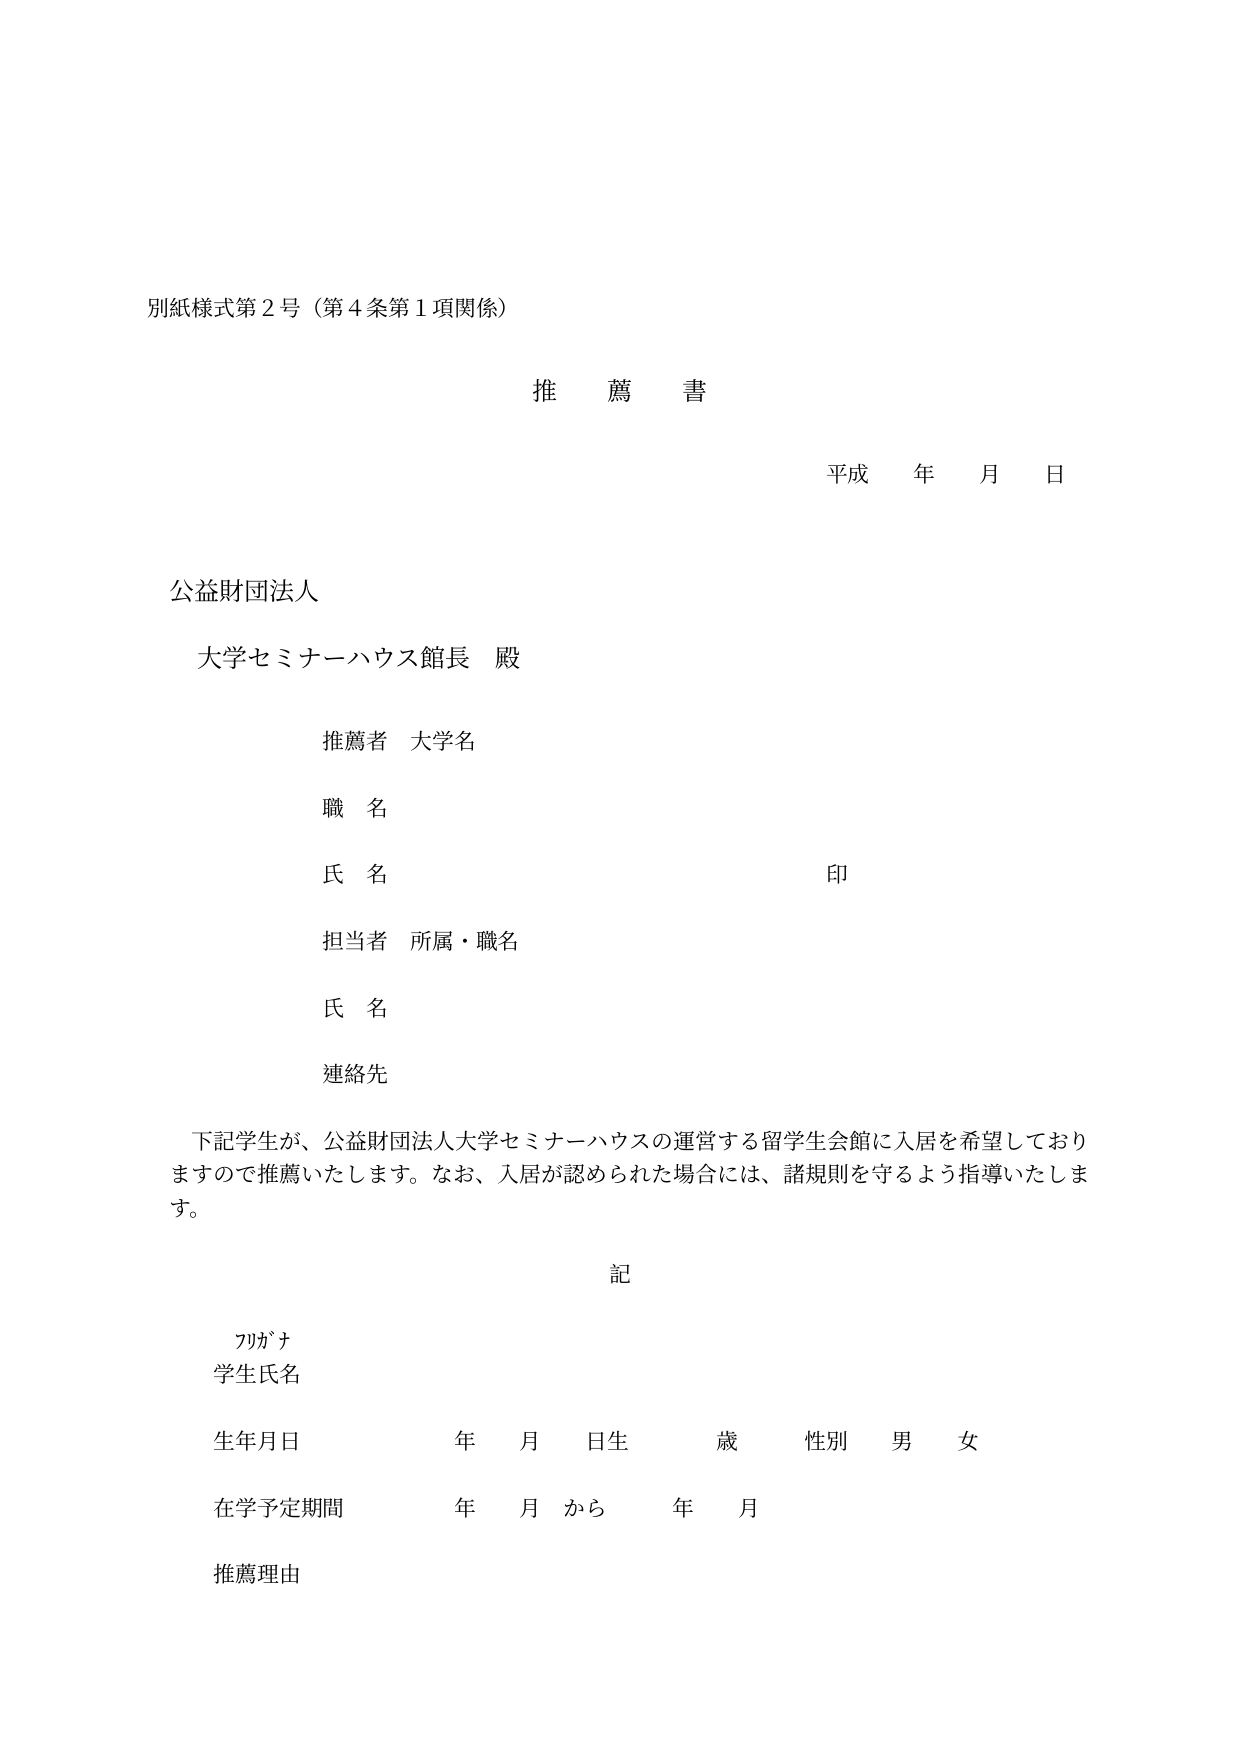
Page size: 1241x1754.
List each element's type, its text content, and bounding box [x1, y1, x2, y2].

text 担当者 所属・職名 [148, 923, 1092, 956]
text 推薦者 大学名 [148, 723, 1092, 756]
text 生年月日 年 月 日生 歳 性別 男 女 [148, 1423, 1005, 1456]
text 連絡先 [148, 1056, 1092, 1090]
text 職 名 [148, 790, 1092, 823]
text 学生氏名 [148, 1356, 1092, 1390]
text 別紙様式第２号（第４条第１項関係） [148, 290, 1092, 323]
text 氏 名 印 [148, 856, 1092, 890]
text 氏 名 [148, 990, 1092, 1023]
text 公益財団法人 [148, 556, 1092, 623]
text 在学予定期間 年 月 から 年 月 [148, 1490, 1092, 1523]
text 大学セミナーハウス館長 殿 [148, 623, 1092, 690]
text 平成 年 月 日 [169, 456, 1092, 490]
subtitle 記 [148, 1256, 1092, 1290]
text 推 薦 書 [148, 356, 1092, 423]
text 推薦理由 [148, 1556, 1092, 1590]
text ﾌﾘｶﾞﾅ [148, 1323, 1092, 1356]
text 下記学生が、公益財団法人大学セミナーハウスの運営する留学生会館に入居を希望しておりますので推薦いたします。なお、入居が認められた場合には、諸規則を守るよう指導いたします。 [148, 1123, 1092, 1223]
